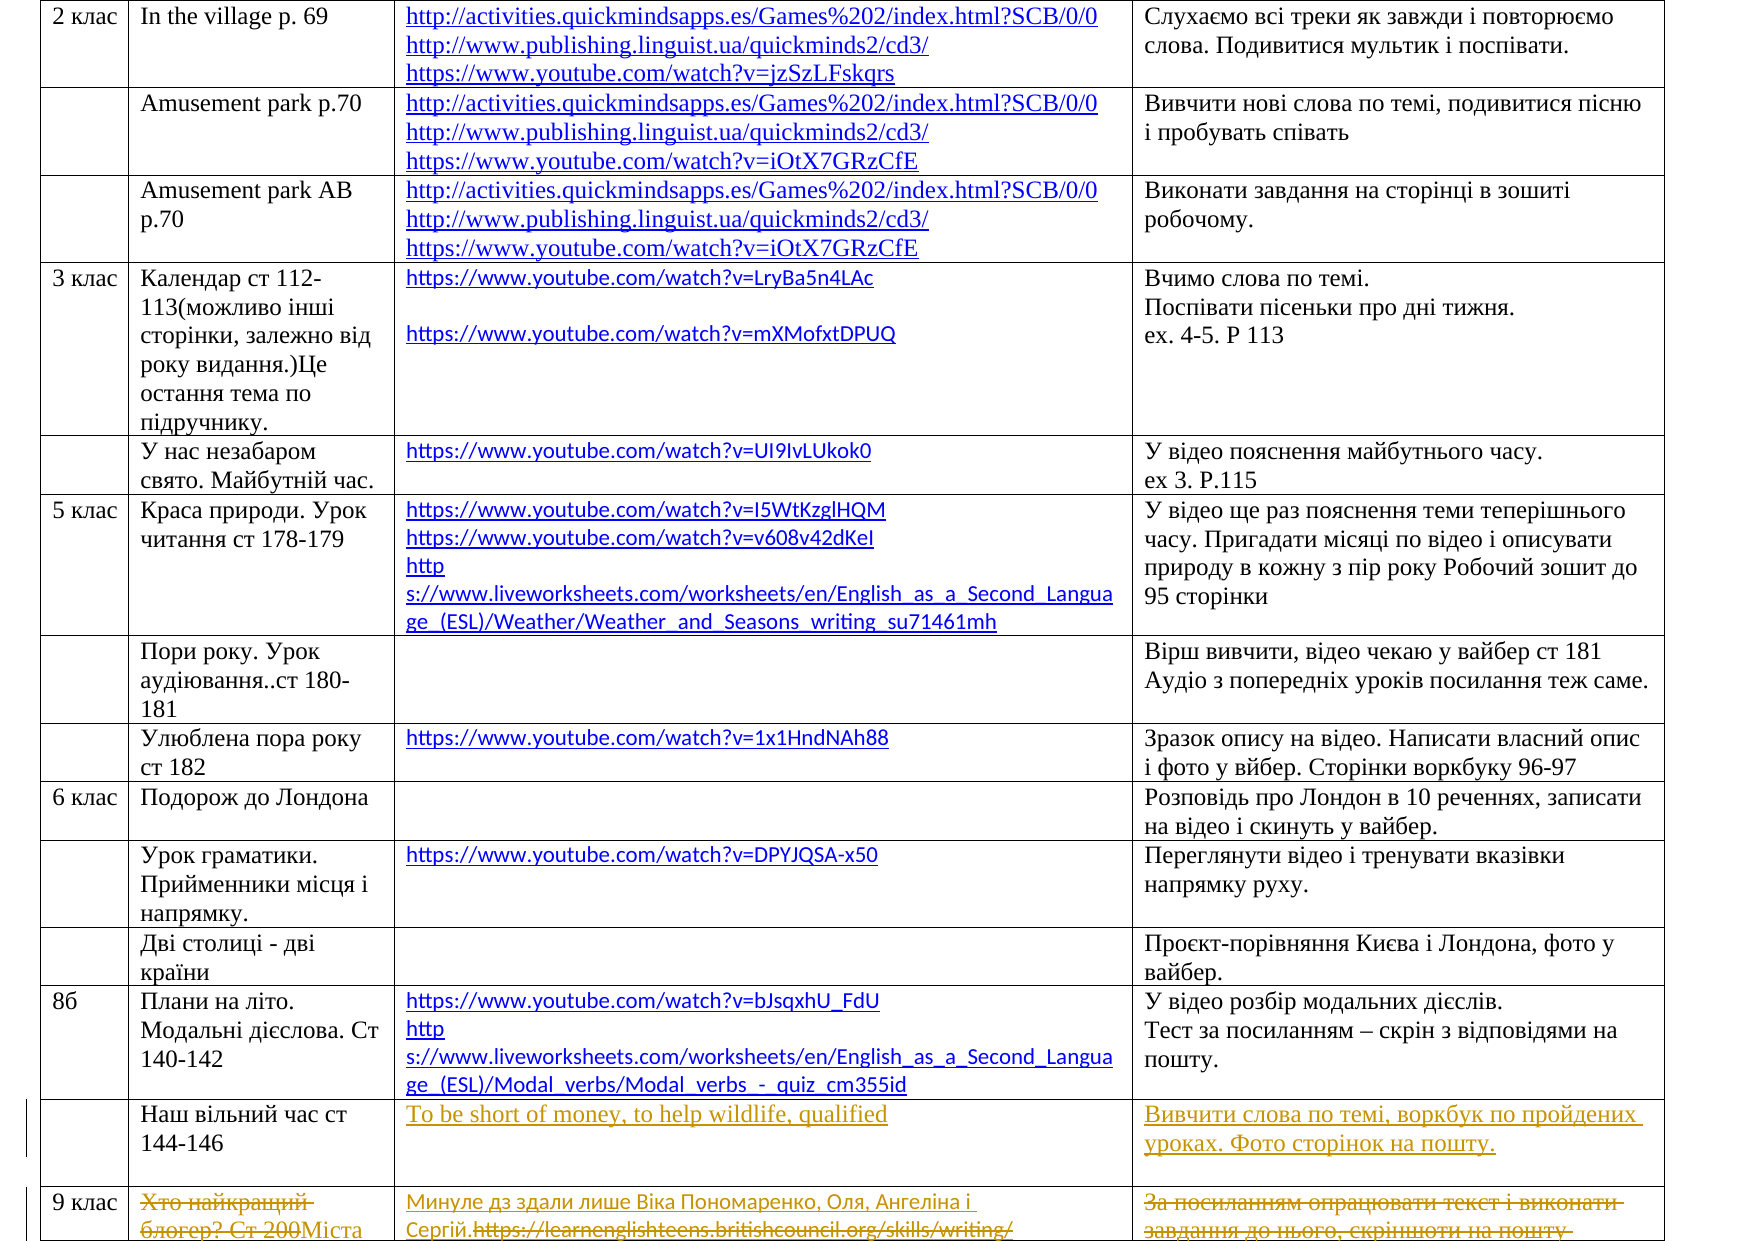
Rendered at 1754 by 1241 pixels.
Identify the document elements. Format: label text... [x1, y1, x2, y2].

table_cell [41, 928, 128, 985]
table_cell 6 клас [41, 782, 128, 839]
table_cell [395, 1187, 1132, 1240]
table_cell https://www.youtube.com/watch?v=I5WtKzglHQM https://www.youtube.com/watch?v=v608v42dKeI https://www.liveworksheets.com/worksheets/en/English_as_a_Second_Language_(ESL)/Weather/Weather_and_Seasons_writing_su71461mh [395, 495, 1132, 635]
table_cell Вірш вивчити, відео чекаю у вайбер ст 181 Аудіо з попередніх уроків посилання теж саме. [1133, 636, 1664, 722]
table_cell Amusement park AB p.70 [129, 176, 394, 262]
table_cell Переглянути відео і тренувати вказівки напрямку руху. [1133, 841, 1664, 927]
table_cell Amusement park p.70 [129, 88, 394, 174]
table_cell 8б [41, 986, 128, 1098]
table_cell Плани на літо. Модальні дієслова. Ст 140-142 [129, 986, 394, 1098]
table_header 2 клас [41, 1, 128, 87]
table_cell У нас незабаром свято. Майбутній час. [129, 436, 394, 494]
table_cell [41, 724, 128, 781]
table_cell [41, 436, 128, 494]
table_cell https://www.youtube.com/watch?v=1x1HndNAh88 [395, 724, 1132, 781]
table_cell Пори року. Урок аудіювання..ст 180-181 [129, 636, 394, 722]
table_cell Дві столиці - дві країни [129, 928, 394, 985]
table_header http://activities.quickmindsapps.es/Games%202/index.html?SCB/0/0 http://www.publishing.linguist.ua/quickminds2/cd3/ https://www.youtube.com/watch?v=jzSzLFskqrs [395, 1, 1132, 87]
table_cell Вчимо слова по темі. Поспівати пісеньки про дні тижня. ex. 4-5. P 113 [1133, 263, 1664, 435]
table_cell Зразок опису на відео. Написати власний опис і фото у вйбер. Сторінки воркбуку 96-97 [1133, 724, 1664, 781]
table_cell https://www.youtube.com/watch?v=UI9IvLUkok0 [395, 436, 1132, 494]
table_cell У відео пояснення майбутнього часу. ex 3. P.115 [1133, 436, 1664, 494]
table_cell http://activities.quickmindsapps.es/Games%202/index.html?SCB/0/0 http://www.publishing.linguist.ua/quickminds2/cd3/ https://www.youtube.com/watch?v=iOtX7GRzCfE [395, 176, 1132, 262]
table_cell [41, 88, 128, 174]
table_cell 9 клас [41, 1187, 128, 1240]
table_cell [1133, 1187, 1664, 1240]
table_cell http://activities.quickmindsapps.es/Games%202/index.html?SCB/0/0 http://www.publishing.linguist.ua/quickminds2/cd3/ https://www.youtube.com/watch?v=iOtX7GRzCfE [395, 88, 1132, 174]
table_cell https://www.youtube.com/watch?v=LryBa5n4LAc https://www.youtube.com/watch?v=mXMofxtDPUQ [395, 263, 1132, 435]
table_cell Краса природи. Урок читання ст 178-179 [129, 495, 394, 635]
table_cell Урок граматики. Прийменники місця і напрямку. [129, 841, 394, 927]
table_header In the village p. 69 [129, 1, 394, 87]
table_cell Проєкт-порівняння Києва і Лондона, фото у вайбер. [1133, 928, 1664, 985]
table_cell Наш вільний час ст 144-146 [129, 1100, 394, 1186]
table_cell Подорож до Лондона [129, 782, 394, 839]
table_cell [1133, 1100, 1664, 1186]
table_cell 5 клас [41, 495, 128, 635]
table_header Слухаємо всі треки як завжди і повторюємо слова. Подивитися мультик і поспівати. [1133, 1, 1664, 87]
table_cell [41, 1100, 128, 1186]
table_cell [395, 782, 1132, 839]
table_cell У відео ще раз пояснення теми теперішнього часу. Пригадати місяці по відео і описувати природу в кожну з пір року Робочий зошит до 95 сторінки [1133, 495, 1664, 635]
table_cell Розповідь про Лондон в 10 реченнях, записати на відео і скинуть у вайбер. [1133, 782, 1664, 839]
table_cell [41, 636, 128, 722]
table_cell У відео розбір модальних дієслів. Тест за посиланням – скрін з відповідями на пошту. [1133, 986, 1664, 1098]
table_cell Вивчити нові слова по темі, подивитися пісню і пробувать співать [1133, 88, 1664, 174]
table_cell [41, 176, 128, 262]
table_cell [129, 1187, 394, 1240]
table_cell https://www.youtube.com/watch?v=DPYJQSA-x50 [395, 841, 1132, 927]
table_cell [395, 636, 1132, 722]
table_cell [395, 1100, 1132, 1186]
table_cell Календар ст 112-113(можливо інші сторінки, залежно від року видання.)Це остання тема по підручнику. [129, 263, 394, 435]
table_cell Виконати завдання на сторінці в зошиті робочому. [1133, 176, 1664, 262]
table_cell https://www.youtube.com/watch?v=bJsqxhU_FdU https://www.liveworksheets.com/worksheets/en/English_as_a_Second_Language_(ESL)/Modal_verbs/Modal_verbs_-_quiz_cm355id [395, 986, 1132, 1098]
table_cell Улюблена пора року ст 182 [129, 724, 394, 781]
table_cell 3 клас [41, 263, 128, 435]
table_cell [41, 841, 128, 927]
table_cell [395, 928, 1132, 985]
